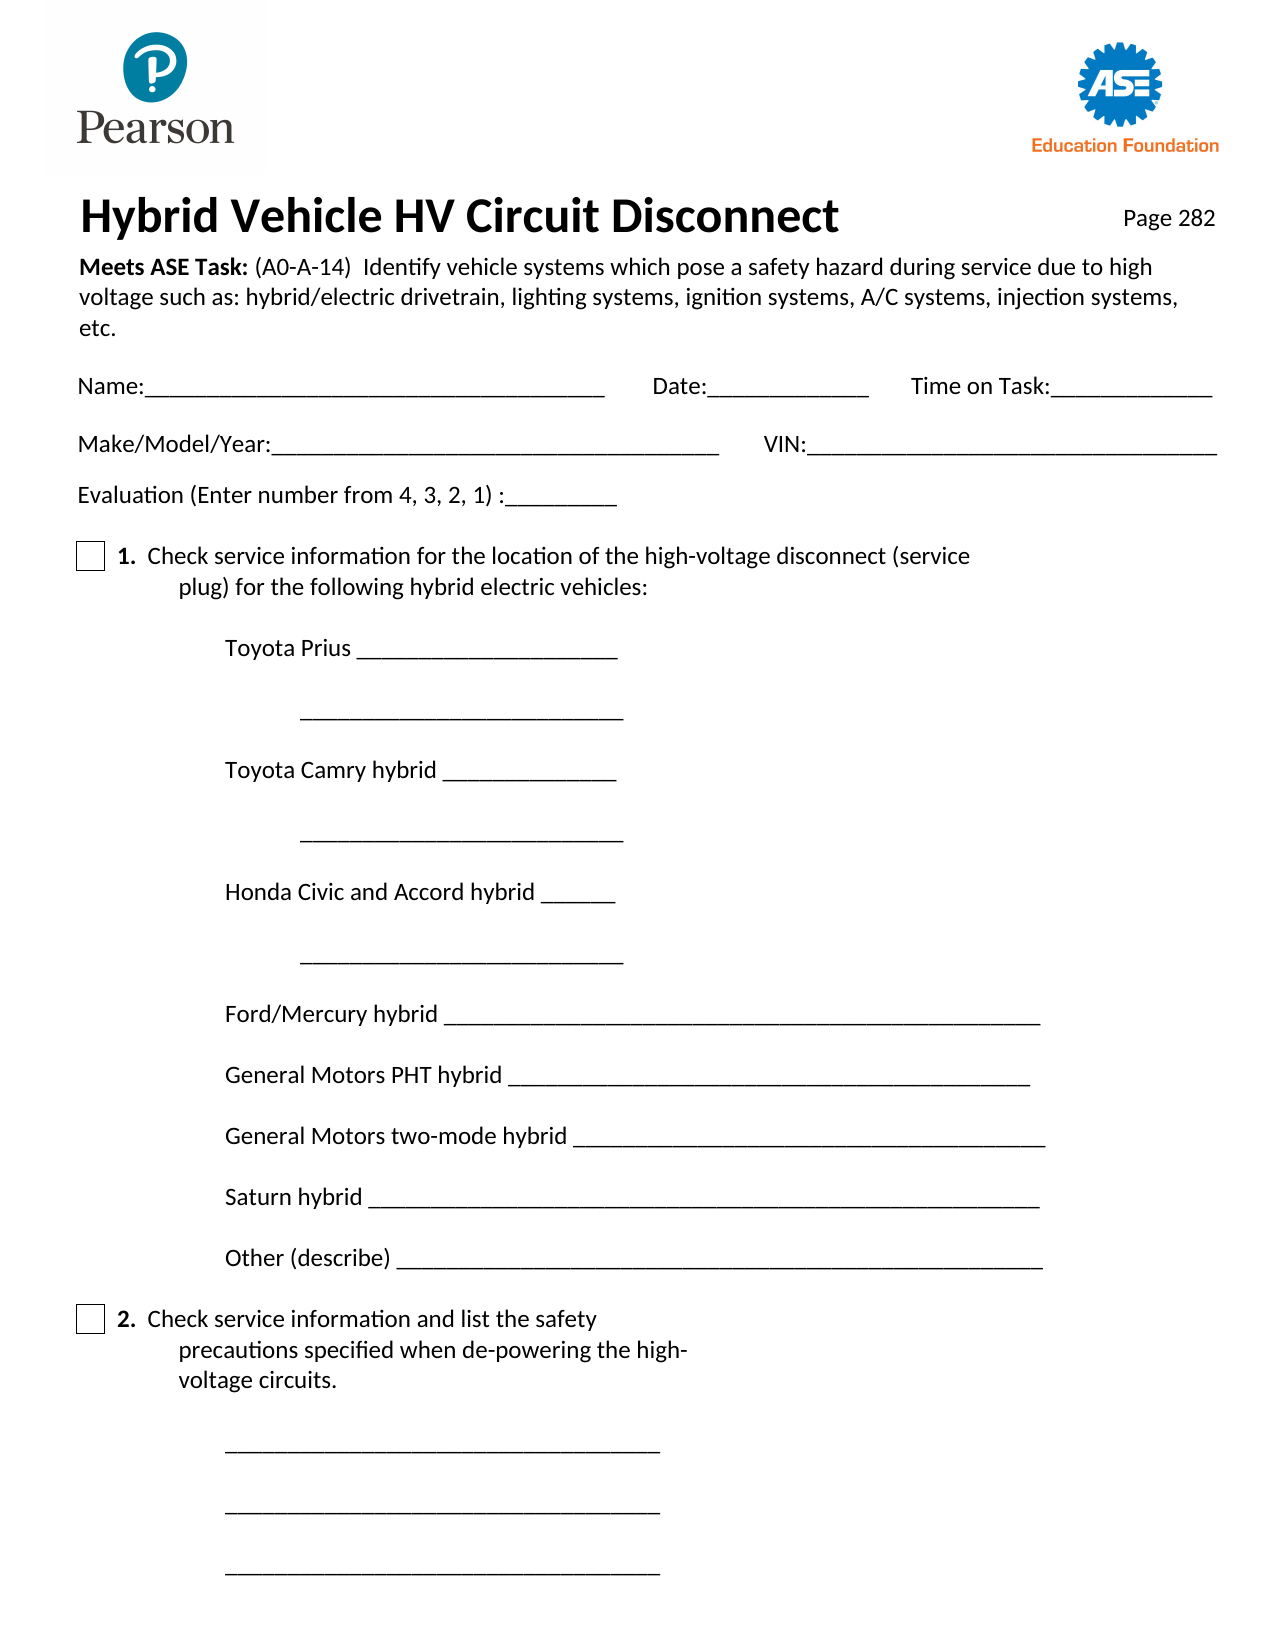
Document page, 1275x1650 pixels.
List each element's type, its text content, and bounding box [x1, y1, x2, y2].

text __________________________ [75, 815, 1200, 846]
text __________________________ [75, 937, 1200, 968]
text precautions specified when de-powering the high- [75, 1334, 1200, 1364]
text voltage circuits. [75, 1364, 1200, 1395]
picture [975, 24, 1275, 175]
text 2. Check service information and list the safety [75, 1303, 1200, 1334]
text ___________________________________ [75, 1426, 1200, 1456]
picture [45, 0, 266, 175]
text General Motors PHT hybrid __________________________________________ [75, 1059, 1200, 1090]
text Saturn hybrid ______________________________________________________ [75, 1181, 1200, 1212]
text 1. Check service information for the location of the high-voltage disconnect (service [105, 541, 1200, 571]
text Toyota Camry hybrid ______________ [75, 754, 1200, 785]
text plug) for the following hybrid electric vehicles: [75, 571, 1200, 602]
text ___________________________________ [75, 1548, 1200, 1578]
text General Motors two-mode hybrid ______________________________________ [75, 1120, 1200, 1151]
text Honda Civic and Accord hybrid ______ [75, 876, 1200, 907]
text Other (describe) ____________________________________________________ [75, 1242, 1200, 1273]
text ___________________________________ [75, 1487, 1200, 1517]
text Ford/Mercury hybrid ________________________________________________ [75, 998, 1200, 1029]
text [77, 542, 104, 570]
text __________________________ [75, 693, 1200, 724]
text Toyota Prius _____________________ [75, 632, 1200, 663]
